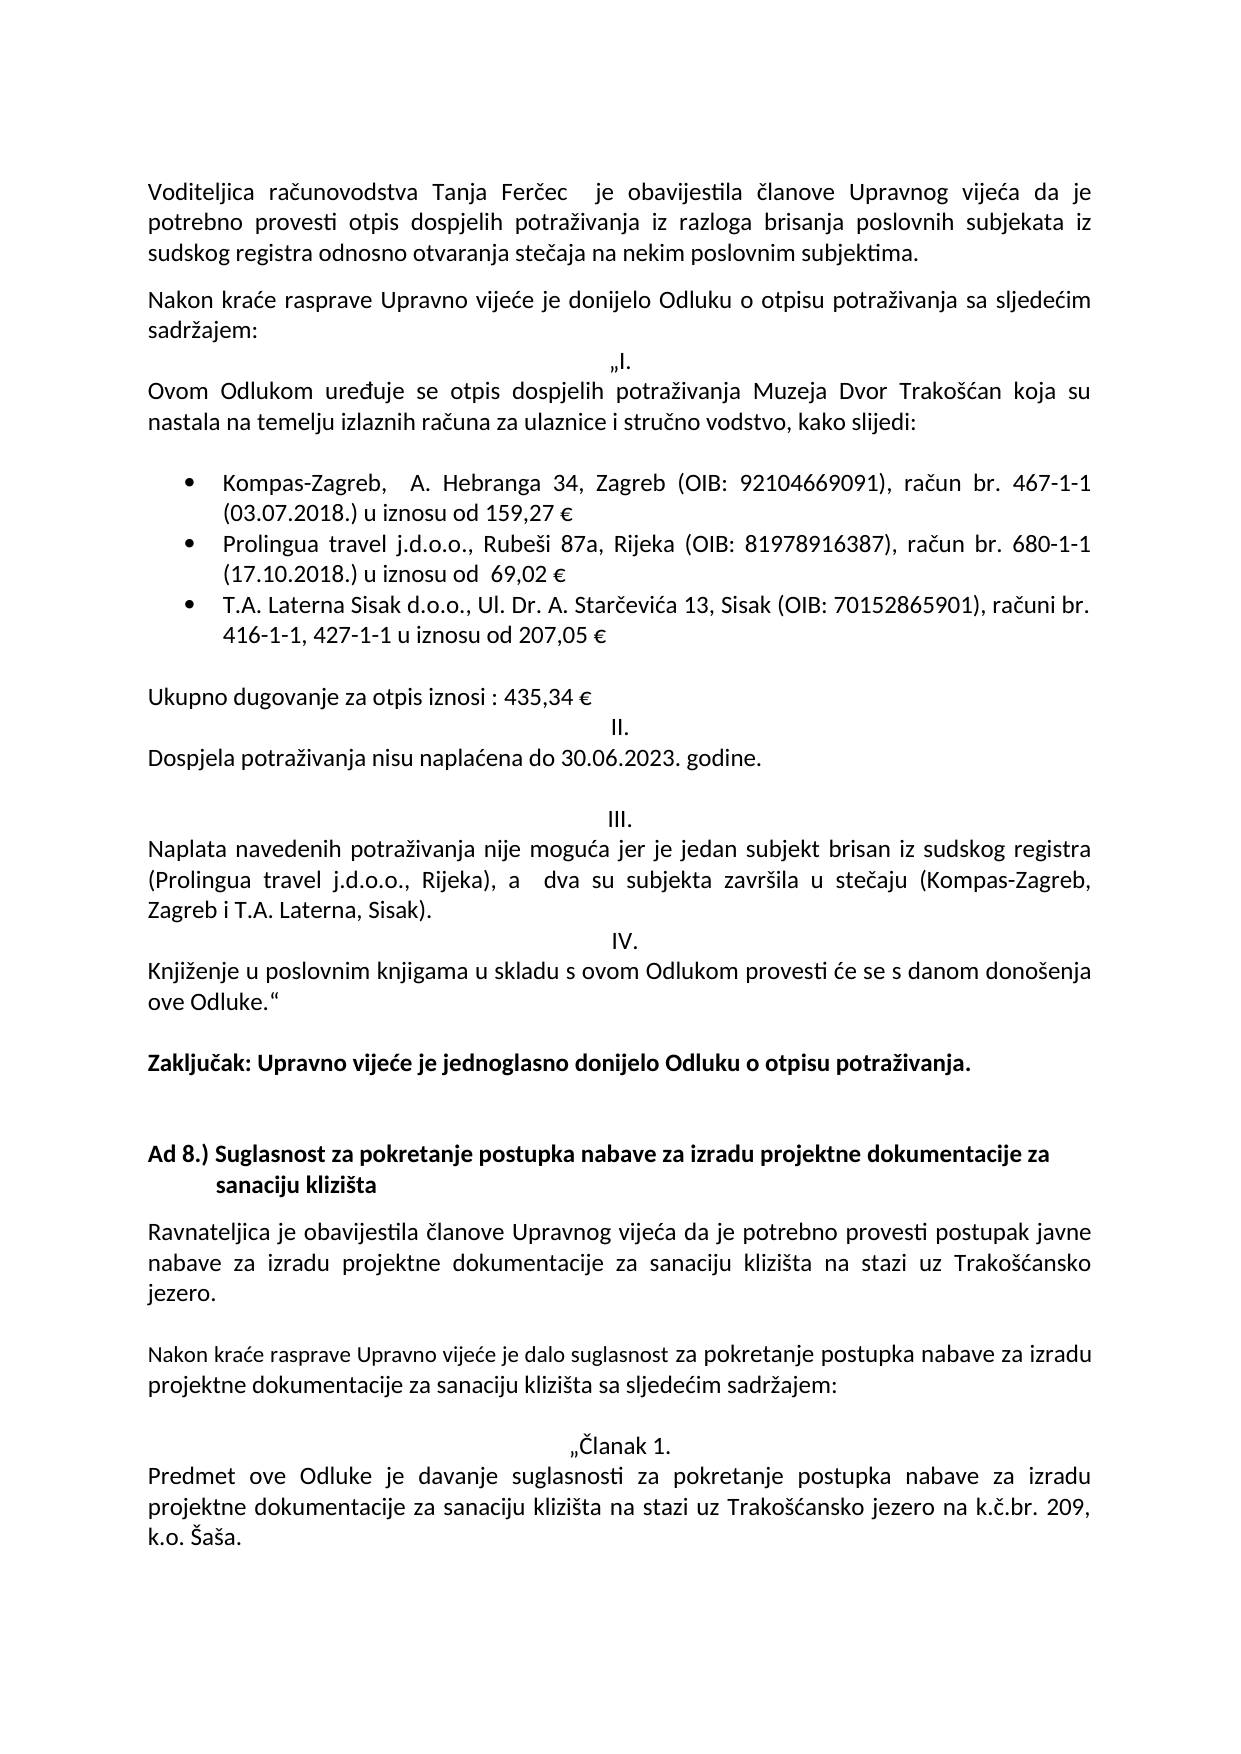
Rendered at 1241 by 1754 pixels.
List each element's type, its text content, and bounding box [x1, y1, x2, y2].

text Ovom Odlukom uređuje se otpis dospjelih potraživanja Muzeja Dvor Trakošćan koja su nastala na temelju izlaznih računa za ulaznice i stručno vodstvo, kako slijedi: [148, 375, 1093, 436]
text „Članak 1. [148, 1430, 1093, 1460]
text Naplata navedenih potraživanja nije moguća jer je jedan subjekt brisan iz sudskog registra (Prolingua travel j.d.o.o., Rijeka), a dva su subjekta završila u stečaju (Kompas-Zagreb, Zagreb i T.A. Laterna, Sisak). [148, 833, 1093, 925]
text Predmet ove Odluke je davanje suglasnosti za pokretanje postupka nabave za izradu projektne dokumentacije za sanaciju klizišta na stazi uz Trakošćansko jezero na k.č.br. 209, k.o. Šaša. [148, 1460, 1093, 1552]
text Nakon kraće rasprave Upravno vijeće je dalo suglasnost za pokretanje postupka nabave za izradu projektne dokumentacije za sanaciju klizišta sa sljedećim sadržajem: [148, 1338, 1093, 1399]
text sanaciju klizišta [148, 1169, 1093, 1199]
text Ravnateljica je obavijestila članove Upravnog vijeća da je potrebno provesti postupak javne nabave za izradu projektne dokumentacije za sanaciju klizišta na stazi uz Trakošćansko jezero. [148, 1216, 1093, 1308]
list T.A. Laterna Sisak d.o.o., Ul. Dr. A. Starčevića 13, Sisak (OIB: 70152865901), računi br. 416-1-1, 427-1-1 u iznosu od 207,05 € [185, 589, 1093, 650]
text Ukupno dugovanje za otpis iznosi : 435,34 € [148, 681, 1093, 711]
list Kompas-Zagreb, A. Hebranga 34, Zagreb (OIB: 92104669091), račun br. 467-1-1 (03.07.2018.) u iznosu od 159,27 € [185, 467, 1093, 528]
list Prolingua travel j.d.o.o., Rubeši 87a, Rijeka (OIB: 81978916387), račun br. 680-1-1 (17.10.2018.) u iznosu od 69,02 € [185, 528, 1093, 589]
text II. [148, 711, 1093, 742]
text „I. [148, 345, 1093, 375]
text IV. [221, 925, 1093, 955]
text Knjiženje u poslovnim knjigama u skladu s ovom Odlukom provesti će se s danom donošenja ove Odluke.“ [148, 955, 1093, 1016]
text Dospjela potraživanja nisu naplaćena do 30.06.2023. godine. [148, 742, 1093, 772]
text Zaključak: Upravno vijeće je jednoglasno donijelo Odluku o otpisu potraživanja. [148, 1047, 1093, 1077]
text Voditeljica računovodstva Tanja Ferčec je obavijestila članove Upravnog vijeća da je potrebno provesti otpis dospjelih potraživanja iz razloga brisanja poslovnih subjekata iz sudskog registra odnosno otvaranja stečaja na nekim poslovnim subjektima. [148, 176, 1093, 267]
text III. [148, 803, 1093, 833]
text Nakon kraće rasprave Upravno vijeće je donijelo Odluku o otpisu potraživanja sa sljedećim sadržajem: [148, 284, 1093, 345]
text Ad 8.) Suglasnost za pokretanje postupka nabave za izradu projektne dokumentacije za [148, 1138, 1093, 1169]
